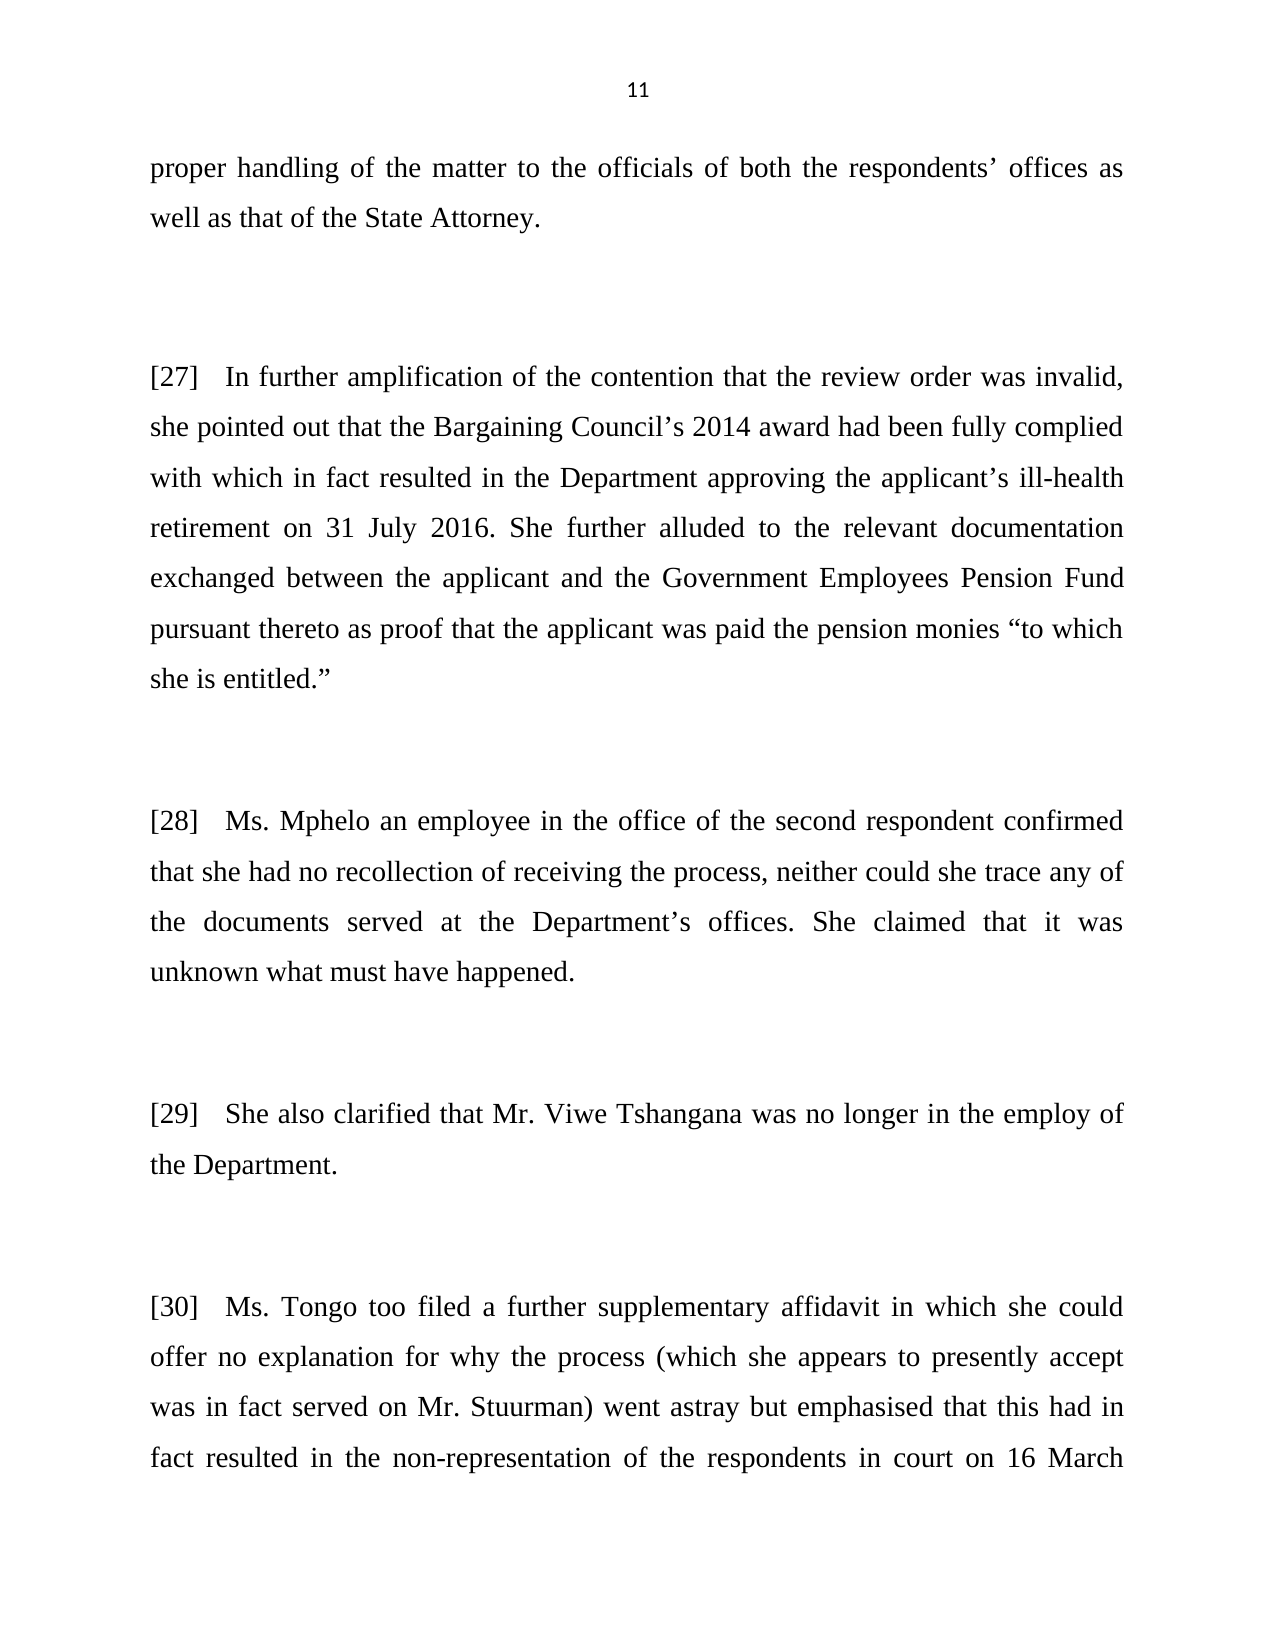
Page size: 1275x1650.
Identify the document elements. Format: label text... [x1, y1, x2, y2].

text [28] Ms. Mphelo an employee in the office of the second respondent confirmed that she had no recollection of receiving the process, neither could she trace any of the documents served at the Department’s offices. She claimed that it was unknown what must have happened. [150, 803, 1125, 988]
text [27] In further amplification of the contention that the review order was invalid, she pointed out that the Bargaining Council’s 2014 award had been fully complied with which in fact resulted in the Department approving the applicant’s ill-health retirement on 31 July 2016. She further alluded to the relevant documentation exchanged between the applicant and the Government Employees Pension Fund pursuant thereto as proof that the applicant was paid the pension monies “to which she is entitled.” [150, 359, 1125, 695]
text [150, 150, 1125, 234]
text [29] She also clarified that Mr. Viwe Tshangana was no longer in the employ of the Department. [150, 1096, 1125, 1180]
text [150, 1289, 1125, 1473]
